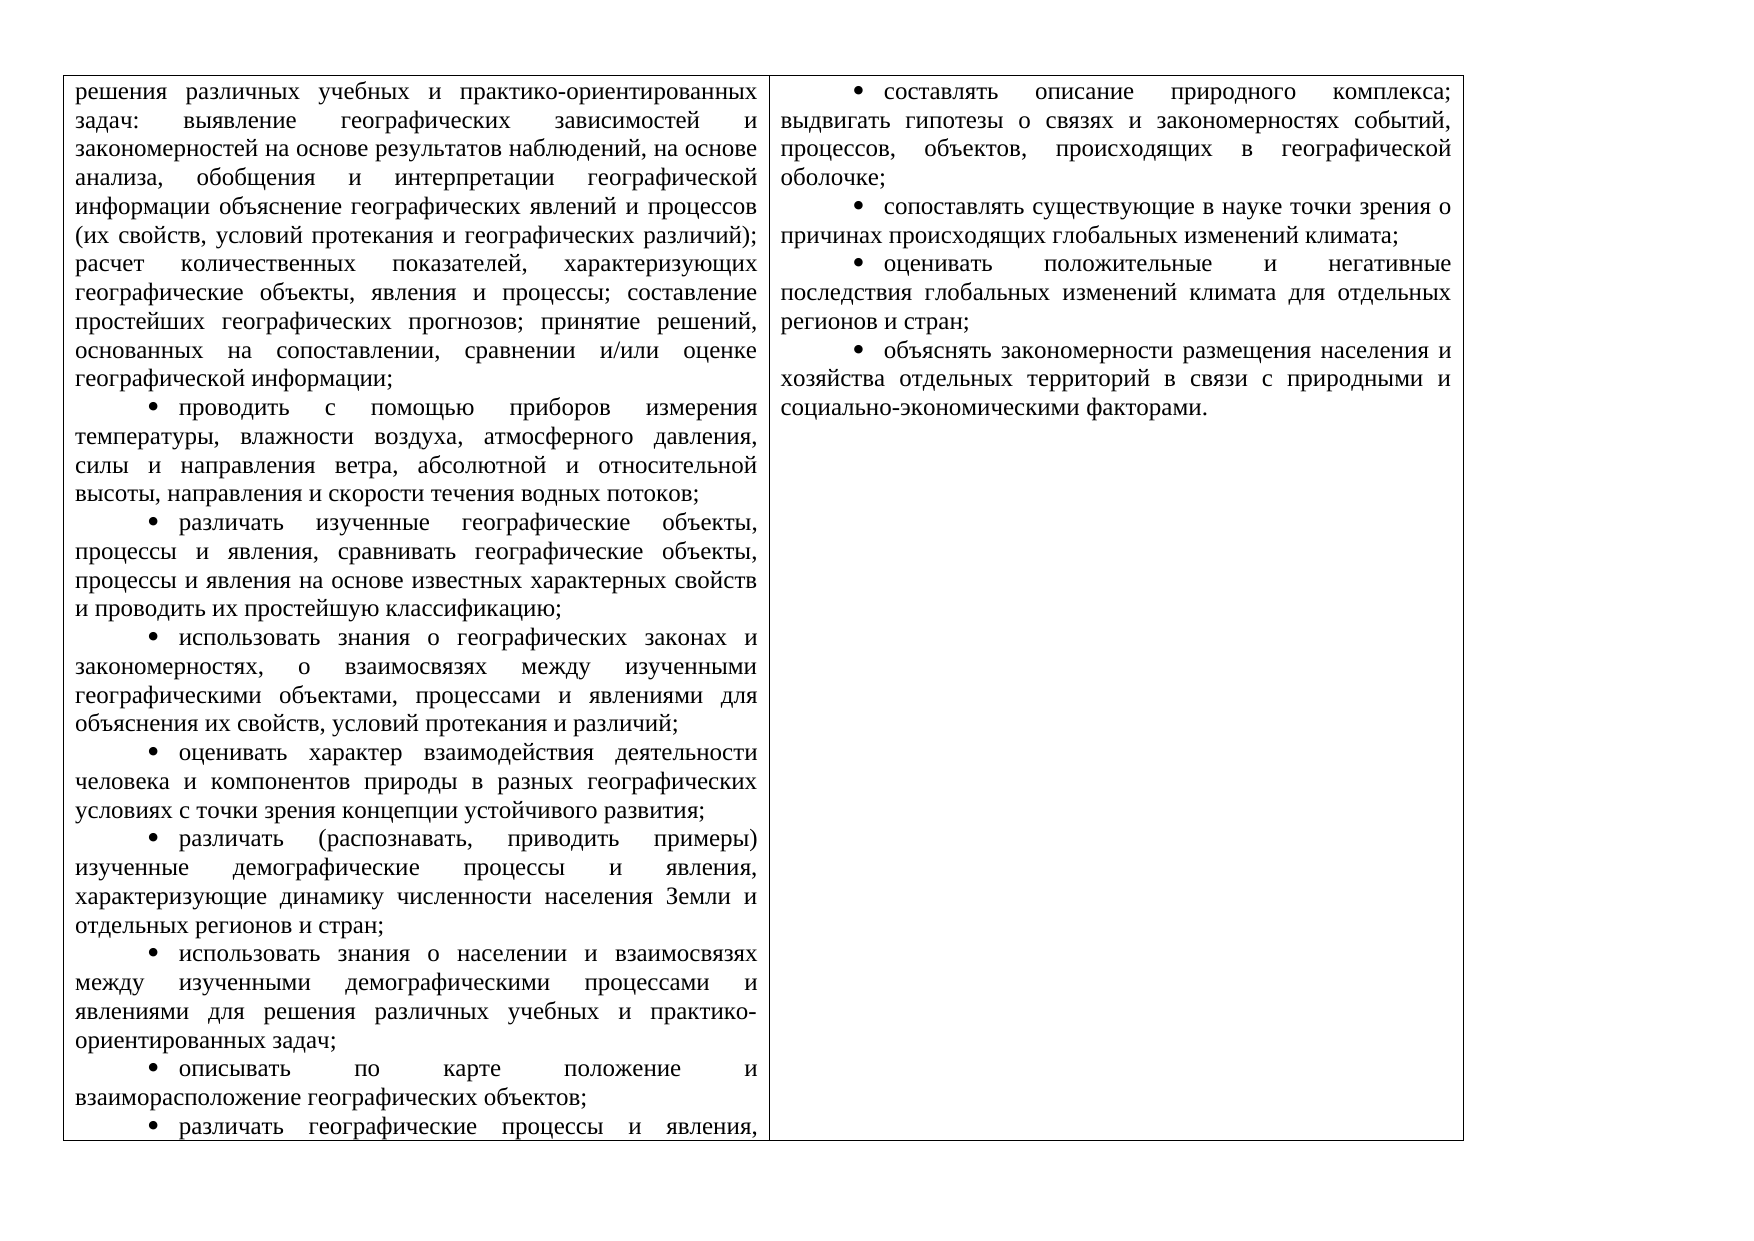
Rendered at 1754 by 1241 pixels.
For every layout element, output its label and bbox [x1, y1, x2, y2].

table_cell [770, 76, 1463, 1140]
table_cell [64, 76, 769, 1140]
